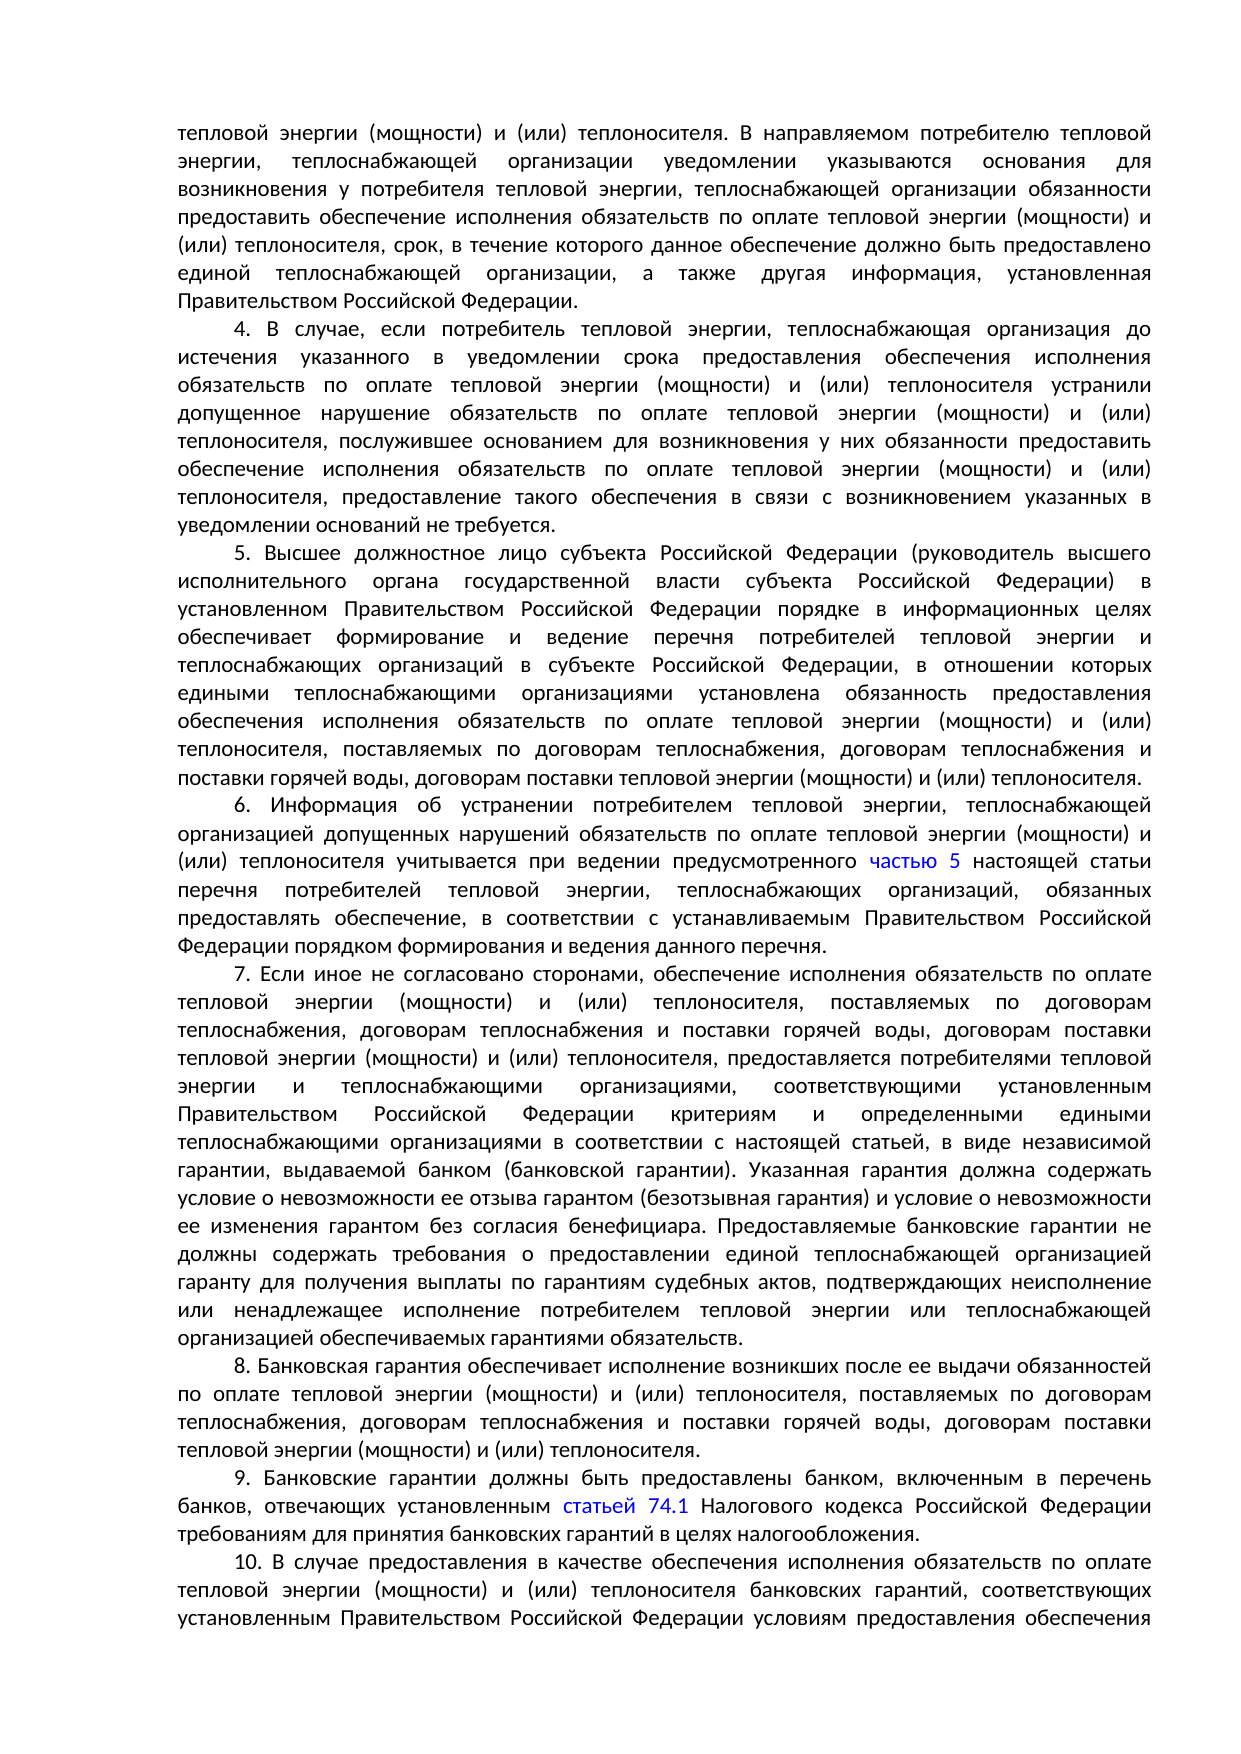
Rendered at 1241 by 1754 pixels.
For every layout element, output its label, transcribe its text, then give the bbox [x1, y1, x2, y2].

text 9. Банковские гарантии должны быть предоставлены банком, включенным в перечень банков, отвечающих установленным статьей 74.1 Налогового кодекса Российской Федерации требованиям для принятия банковских гарантий в целях налогообложения. [177, 1463, 1152, 1547]
text 6. Информация об устранении потребителем тепловой энергии, теплоснабжающей организацией допущенных нарушений обязательств по оплате тепловой энергии (мощности) и (или) теплоносителя учитывается при ведении предусмотренного частью 5 настоящей статьи перечня потребителей тепловой энергии, теплоснабжающих организаций, обязанных предоставлять обеспечение, в соответствии с устанавливаемым Правительством Российской Федерации порядком формирования и ведения данного перечня. [177, 791, 1152, 959]
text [177, 1547, 1152, 1631]
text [177, 118, 1152, 314]
text 4. В случае, если потребитель тепловой энергии, теплоснабжающая организация до истечения указанного в уведомлении срока предоставления обеспечения исполнения обязательств по оплате тепловой энергии (мощности) и (или) теплоносителя устранили допущенное нарушение обязательств по оплате тепловой энергии (мощности) и (или) теплоносителя, послужившее основанием для возникновения у них обязанности предоставить обеспечение исполнения обязательств по оплате тепловой энергии (мощности) и (или) теплоносителя, предоставление такого обеспечения в связи с возникновением указанных в уведомлении оснований не требуется. [177, 314, 1152, 538]
text 5. Высшее должностное лицо субъекта Российской Федерации (руководитель высшего исполнительного органа государственной власти субъекта Российской Федерации) в установленном Правительством Российской Федерации порядке в информационных целях обеспечивает формирование и ведение перечня потребителей тепловой энергии и теплоснабжающих организаций в субъекте Российской Федерации, в отношении которых едиными теплоснабжающими организациями установлена обязанность предоставления обеспечения исполнения обязательств по оплате тепловой энергии (мощности) и (или) теплоносителя, поставляемых по договорам теплоснабжения, договорам теплоснабжения и поставки горячей воды, договорам поставки тепловой энергии (мощности) и (или) теплоносителя. [177, 538, 1152, 791]
text 7. Если иное не согласовано сторонами, обеспечение исполнения обязательств по оплате тепловой энергии (мощности) и (или) теплоносителя, поставляемых по договорам теплоснабжения, договорам теплоснабжения и поставки горячей воды, договорам поставки тепловой энергии (мощности) и (или) теплоносителя, предоставляется потребителями тепловой энергии и теплоснабжающими организациями, соответствующими установленным Правительством Российской Федерации критериям и определенными едиными теплоснабжающими организациями в соответствии с настоящей статьей, в виде независимой гарантии, выдаваемой банком (банковской гарантии). Указанная гарантия должна содержать условие о невозможности ее отзыва гарантом (безотзывная гарантия) и условие о невозможности ее изменения гарантом без согласия бенефициара. Предоставляемые банковские гарантии не должны содержать требования о предоставлении единой теплоснабжающей организацией гаранту для получения выплаты по гарантиям судебных актов, подтверждающих неисполнение или ненадлежащее исполнение потребителем тепловой энергии или теплоснабжающей организацией обеспечиваемых гарантиями обязательств. [177, 959, 1152, 1351]
text 8. Банковская гарантия обеспечивает исполнение возникших после ее выдачи обязанностей по оплате тепловой энергии (мощности) и (или) теплоносителя, поставляемых по договорам теплоснабжения, договорам теплоснабжения и поставки горячей воды, договорам поставки тепловой энергии (мощности) и (или) теплоносителя. [177, 1351, 1152, 1463]
